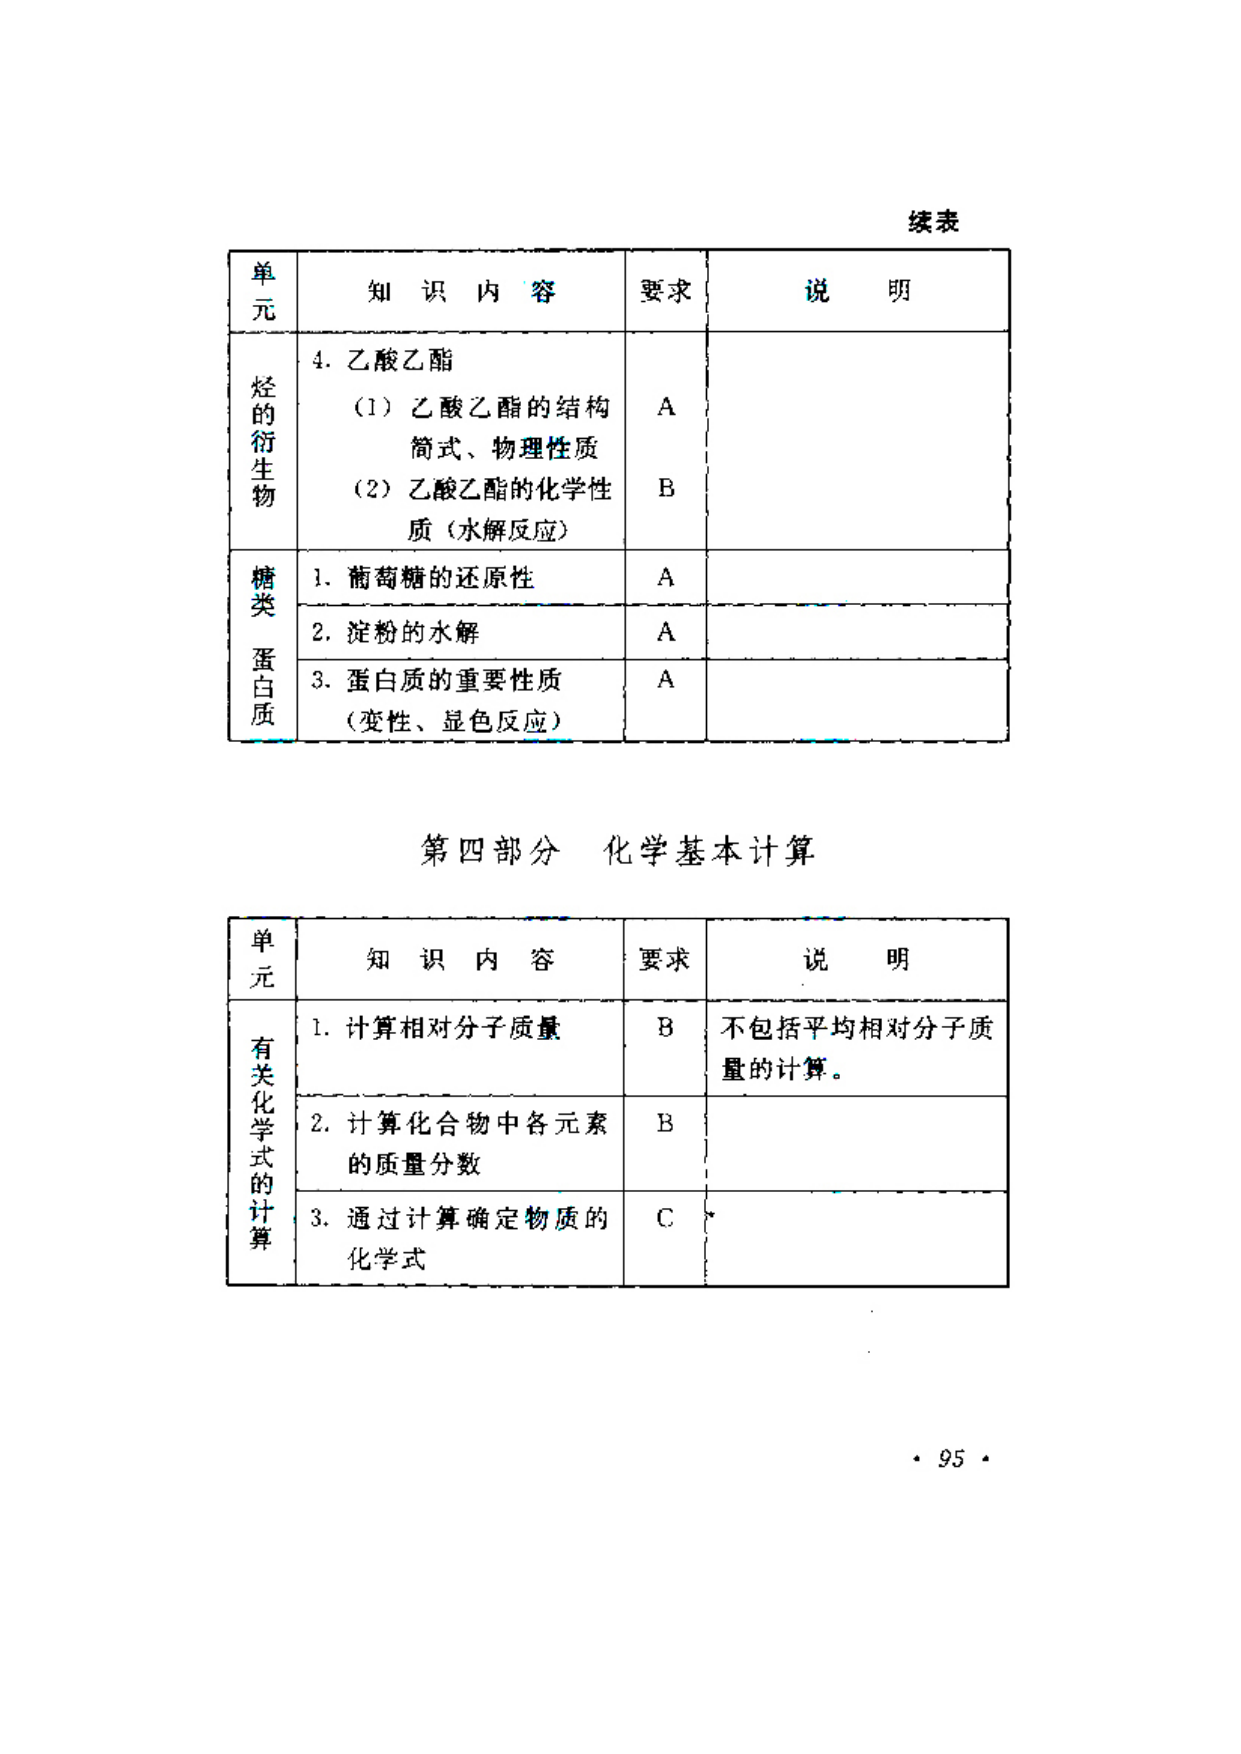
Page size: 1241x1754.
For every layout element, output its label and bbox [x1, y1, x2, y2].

picture [187, 162, 1052, 1496]
